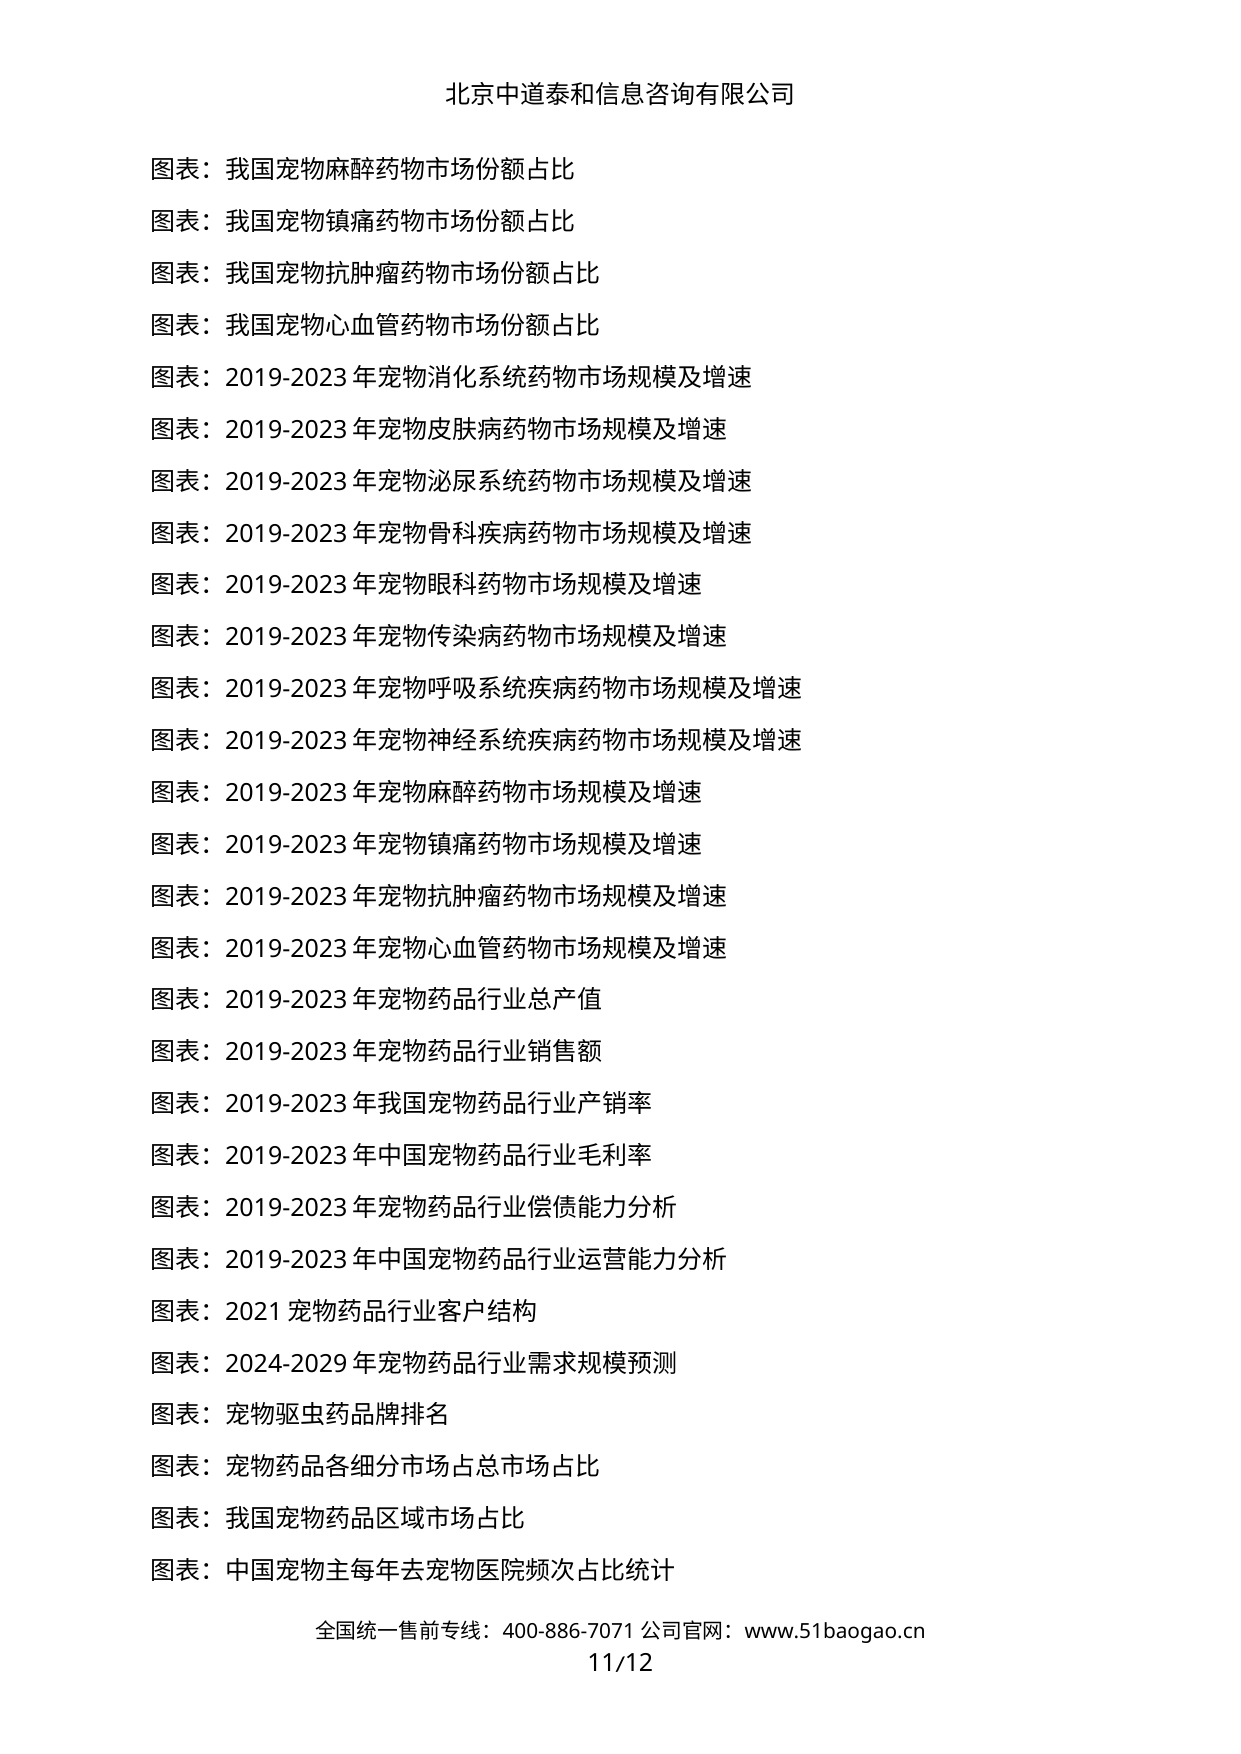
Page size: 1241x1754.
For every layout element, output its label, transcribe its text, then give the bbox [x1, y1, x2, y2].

text 图表：宠物药品各细分市场占总市场占比 [150, 1447, 1090, 1483]
text 图表：2019-2023年中国宠物药品行业运营能力分析 [150, 1239, 1090, 1276]
text 图表：2019-2023年宠物镇痛药物市场规模及增速 [150, 824, 1090, 861]
text 图表：2019-2023年宠物骨科疾病药物市场规模及增速 [150, 513, 1090, 549]
text 图表：2024-2029年宠物药品行业需求规模预测 [150, 1343, 1090, 1379]
text 图表：2019-2023年宠物麻醉药物市场规模及增速 [150, 772, 1090, 809]
text 图表：2019-2023年宠物传染病药物市场规模及增速 [150, 617, 1090, 653]
text 图表：2019-2023年宠物泌尿系统药物市场规模及增速 [150, 461, 1090, 497]
text 图表：2019-2023年宠物心血管药物市场规模及增速 [150, 928, 1090, 964]
text 图表：2019-2023年宠物消化系统药物市场规模及增速 [150, 357, 1090, 394]
text 图表：2019-2023年宠物皮肤病药物市场规模及增速 [150, 409, 1090, 446]
text 图表：2021宠物药品行业客户结构 [150, 1291, 1090, 1327]
text 图表：2019-2023年宠物药品行业总产值 [150, 980, 1090, 1016]
text 图表：2019-2023年宠物药品行业销售额 [150, 1032, 1090, 1068]
text 图表：我国宠物抗肿瘤药物市场份额占比 [150, 254, 1090, 290]
text 图表：我国宠物镇痛药物市场份额占比 [150, 202, 1090, 238]
text 图表：2019-2023年宠物抗肿瘤药物市场规模及增速 [150, 876, 1090, 912]
text 图表：2019-2023年中国宠物药品行业毛利率 [150, 1136, 1090, 1172]
text 图表：我国宠物药品区域市场占比 [150, 1499, 1090, 1535]
text 图表：我国宠物麻醉药物市场份额占比 [150, 150, 1090, 186]
text 图表：宠物驱虫药品牌排名 [150, 1395, 1090, 1431]
text 图表：我国宠物心血管药物市场份额占比 [150, 306, 1090, 342]
text 图表：2019-2023年宠物眼科药物市场规模及增速 [150, 565, 1090, 601]
text 图表：2019-2023年宠物呼吸系统疾病药物市场规模及增速 [150, 669, 1090, 705]
text 图表：2019-2023年我国宠物药品行业产销率 [150, 1084, 1090, 1120]
text 图表：2019-2023年宠物神经系统疾病药物市场规模及增速 [150, 721, 1090, 757]
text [150, 1551, 1090, 1587]
text 图表：2019-2023年宠物药品行业偿债能力分析 [150, 1187, 1090, 1224]
